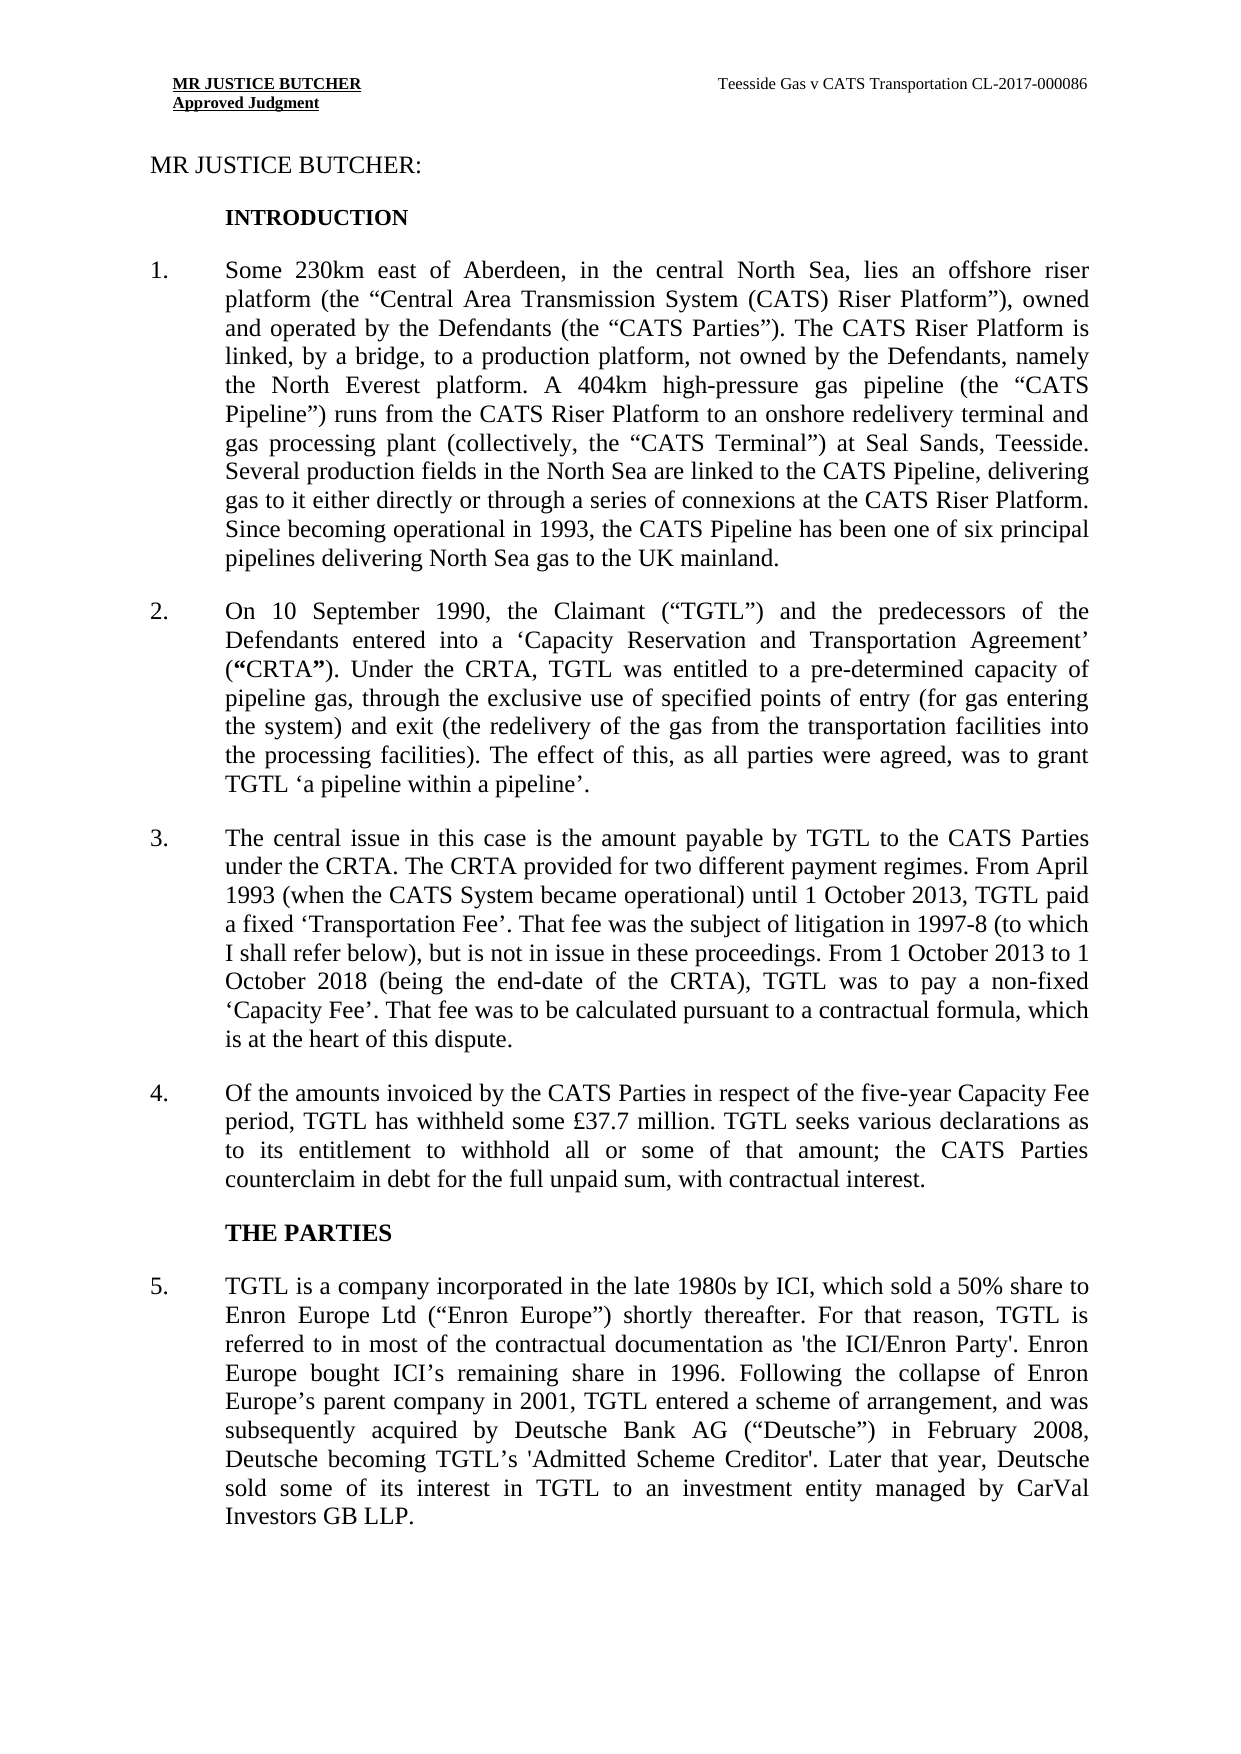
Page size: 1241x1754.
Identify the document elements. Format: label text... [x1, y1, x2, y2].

text TGTL is a company incorporated in the late 1980s by ICI, which sold a 50% share to Enron Europe Ltd (“Enron Europe”) shortly thereafter. For that reason, TGTL is referred to in most of the contractual documentation as 'the ICI/Enron Party'. Enron Europe bought ICI’s remaining share in 1996. Following the collapse of Enron Europe’s parent company in 2001, TGTL entered a scheme of arrangement, and was subsequently acquired by Deutsche Bank AG (“Deutsche”) in February 2008, Deutsche becoming TGTL’s 'Admitted Scheme Creditor'. Later that year, Deutsche sold some of its interest in TGTL to an investment entity managed by CarVal Investors GB LLP. [150, 1271, 1090, 1530]
text On 10 September 1990, the Claimant (“TGTL”) and the predecessors of the Defendants entered into a ‘Capacity Reservation and Transportation Agreement’ (“CRTA”). Under the CRTA, TGTL was entitled to a pre-determined capacity of pipeline gas, through the exclusive use of specified points of entry (for gas entering the system) and exit (the redelivery of the gas from the transportation facilities into the processing facilities). The effect of this, as all parties were agreed, was to grant TGTL ‘a pipeline within a pipeline’. [150, 596, 1090, 798]
list INTRODUCTION [225, 204, 1090, 230]
text Of the amounts invoiced by the CATS Parties in respect of the five-year Capacity Fee period, TGTL has withheld some £37.7 million. TGTL seeks various declarations as to its entitlement to withhold all or some of that amount; the CATS Parties counterclaim in debt for the full unpaid sum, with contractual interest. [150, 1078, 1090, 1193]
text THE PARTIES [225, 1218, 1090, 1246]
text The central issue in this case is the amount payable by TGTL to the CATS Parties under the CRTA. The CRTA provided for two different payment regimes. From April 1993 (when the CATS System became operational) until 1 October 2013, TGTL paid a fixed ‘Transportation Fee’. That fee was the subject of litigation in 1997-8 (to which I shall refer below), but is not in issue in these proceedings. From 1 October 2013 to 1 October 2018 (being the end-date of the CRTA), TGTL was to pay a non-fixed ‘Capacity Fee’. That fee was to be calculated pursuant to a contractual formula, which is at the heart of this dispute. [150, 823, 1090, 1053]
text MR JUSTICE BUTCHER: [150, 150, 1090, 179]
text Some 230km east of Aberdeen, in the central North Sea, lies an offshore riser platform (the “Central Area Transmission System (CATS) Riser Platform”), owned and operated by the Defendants (the “CATS Parties”). The CATS Riser Platform is linked, by a bridge, to a production platform, not owned by the Defendants, namely the North Everest platform. A 404km high-pressure gas pipeline (the “CATS Pipeline”) runs from the CATS Riser Platform to an onshore redelivery terminal and gas processing plant (collectively, the “CATS Terminal”) at Seal Sands, Teesside. Several production fields in the North Sea are linked to the CATS Pipeline, delivering gas to it either directly or through a series of connexions at the CATS Riser Platform. Since becoming operational in 1993, the CATS Pipeline has been one of six principal pipelines delivering North Sea gas to the UK mainland. [150, 255, 1090, 571]
